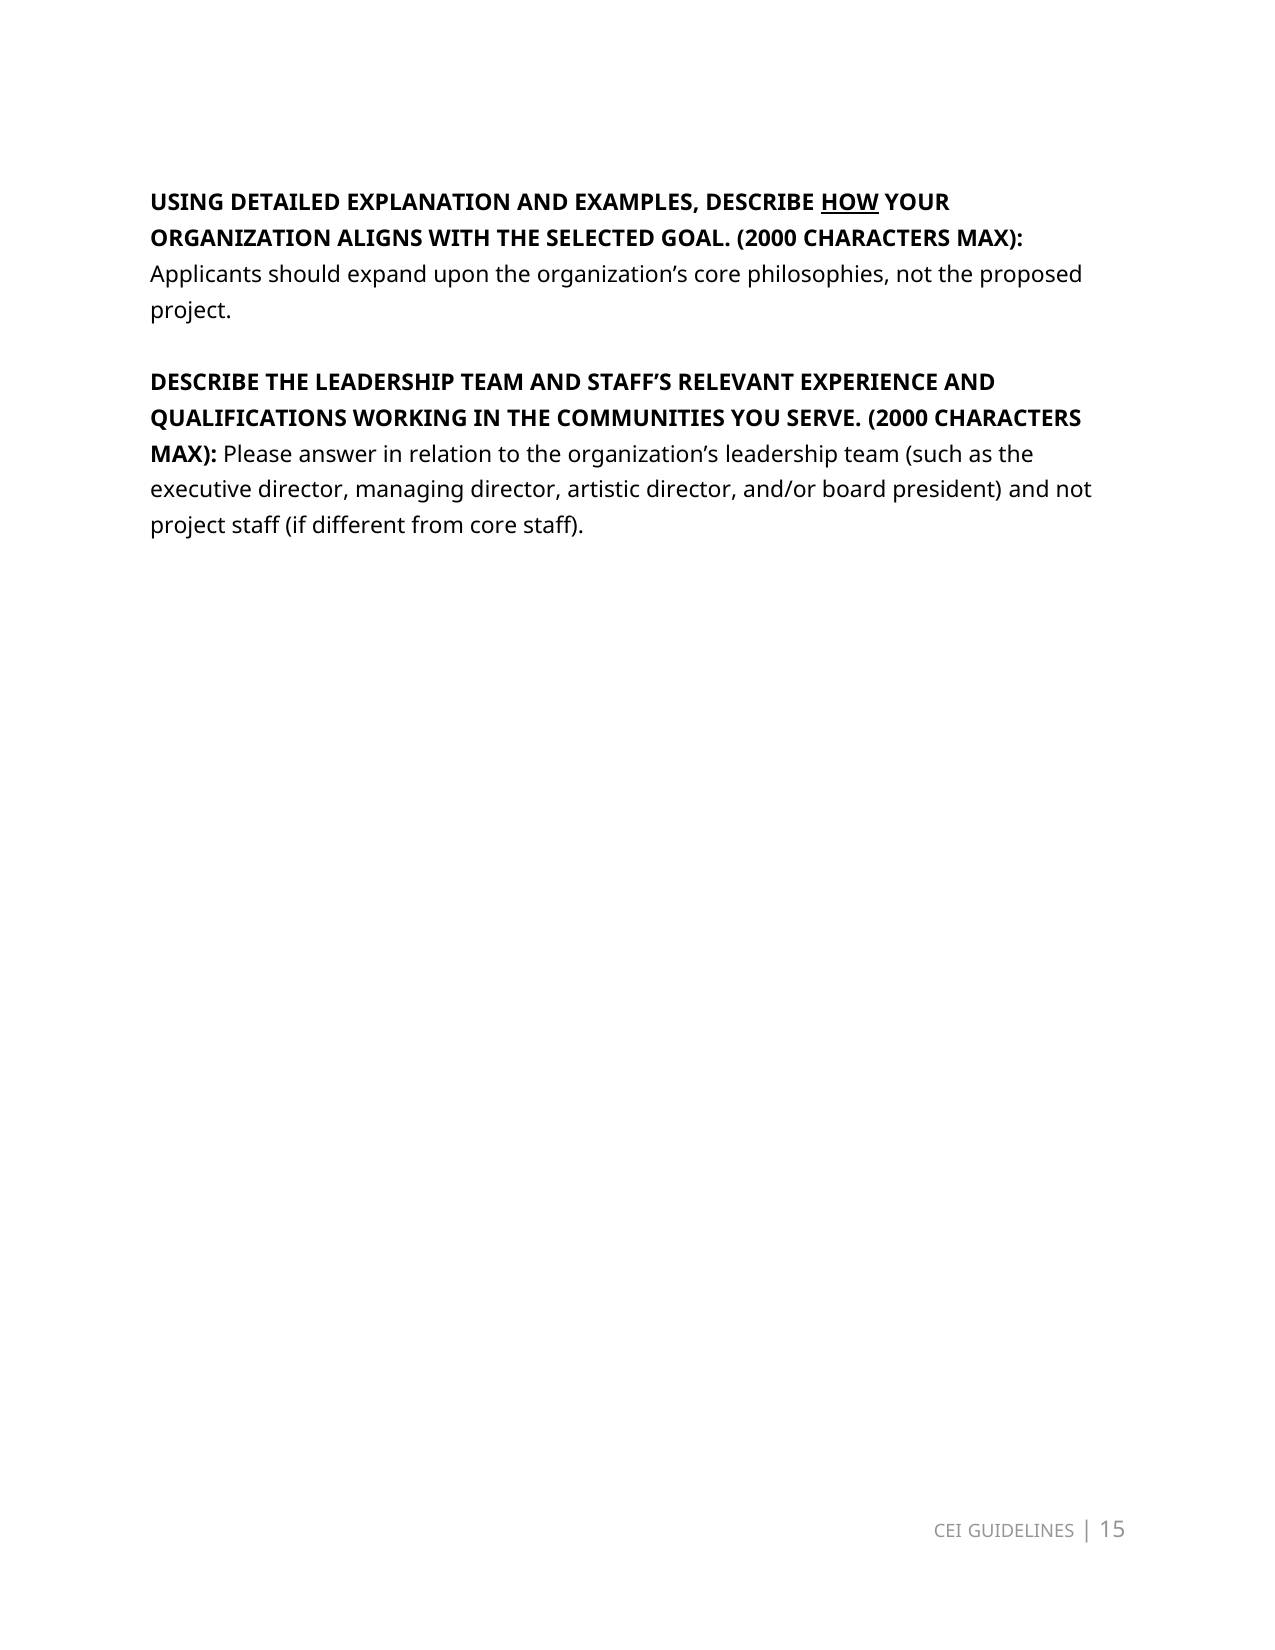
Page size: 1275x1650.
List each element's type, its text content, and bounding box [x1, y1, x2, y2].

text Using detailed explanation and examples, describe how your organization aligns with the selected goal. (2000 CHARACTERS MAX): Applicants should expand upon the organization’s core philosophies, not the proposed project. [150, 186, 1125, 325]
text Describe the leadership team and staff’s relevant experience and qualifications working in the communities you serve. (2000 CHARACTERS MAX): Please answer in relation to the organization’s leadership team (such as the executive director, managing director, artistic director, and/or board president) and not project staff (if different from core staff). [150, 366, 1125, 541]
